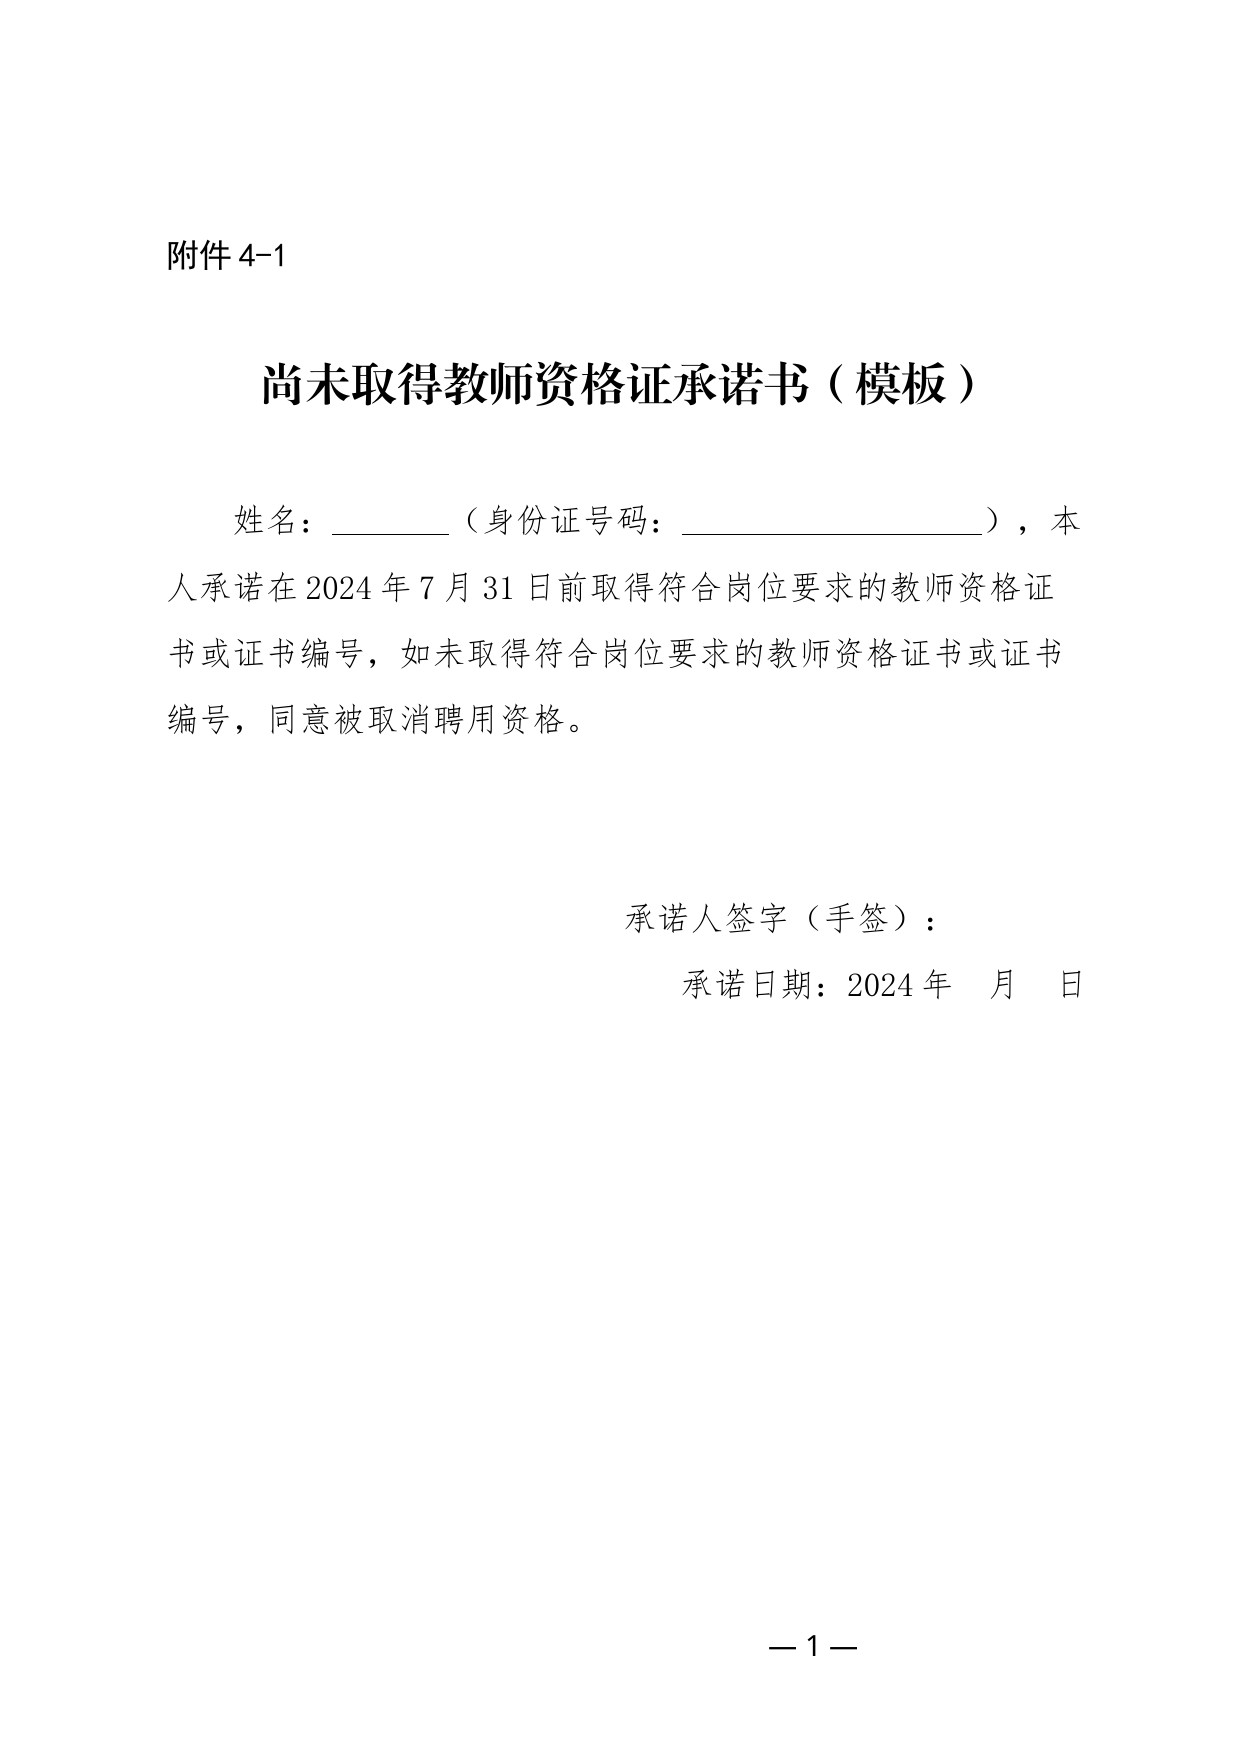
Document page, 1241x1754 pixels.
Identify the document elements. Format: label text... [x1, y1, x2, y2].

text 承诺日期：2024年 月 日 [165, 949, 1087, 1015]
text 承诺人签字（手签）： [165, 883, 1087, 949]
text 附件4-1 [165, 220, 1087, 287]
text 姓名： （身份证号码： ），本人承诺在2024年7月31日前取得符合岗位要求的教师资格证书或证书编号，如未取得符合岗位要求的教师资格证书或证书编号，同意被取消聘用资格。 [165, 485, 1087, 750]
text 尚未取得教师资格证承诺书（模板） [165, 353, 1087, 419]
